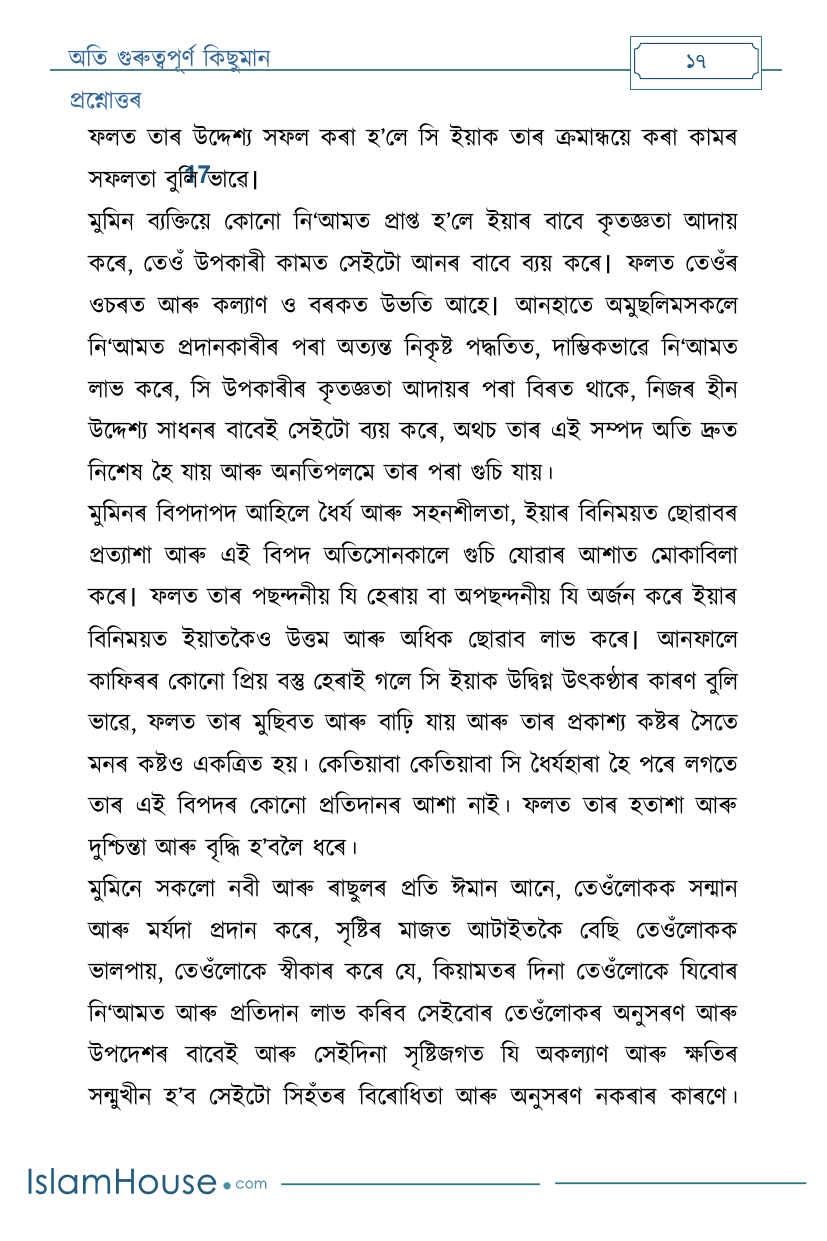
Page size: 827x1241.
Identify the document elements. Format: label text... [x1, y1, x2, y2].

picture [20, 1163, 541, 1201]
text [89, 866, 738, 1115]
text মুমিনৰ বিপদাপদ আহিলে ধৈৰ্য আৰু সহনশীলতা, ইয়াৰ বিনিময়ত ছোৱাবৰ প্ৰত্যাশা আৰু এই বিপদ অতিসোনকালে গুচি যোৱাৰ আশাত মোকাবিলা কৰে। ফলত তাৰ পছন্দনীয় যি হেৰায় বা অপছন্দনীয় যি অৰ্জন কৰে ইয়াৰ বিনিময়ত ইয়াতকৈও উত্তম আৰু অধিক ছোৱাব লাভ কৰে। আনফালে কাফিৰৰ কোনো প্ৰিয় বস্তু হেৰাই গলে সি ইয়াক উদ্বিগ্ন উৎকণ্ঠাৰ কাৰণ বুলি ভাৱে, ফলত তাৰ মুছিবত আৰু বাঢ়ি যায় আৰু তাৰ প্ৰকাশ্য কষ্টৰ সৈতে মনৰ কষ্টও একত্ৰিত হয়। কেতিয়াবা কেতিয়াবা সি ধৈৰ্যহাৰা হৈ পৰে লগতে তাৰ এই বিপদৰ কোনো প্ৰতিদানৰ আশা নাই। ফলত তাৰ হতাশা আৰু দুশ্চিন্তা আৰু বৃদ্ধি হ’বলৈ ধৰে। [89, 491, 738, 866]
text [89, 115, 738, 199]
text মুমিন ব্যক্তিয়ে কোনো নি‘আমত প্ৰাপ্ত হ’লে ইয়াৰ বাবে কৃতজ্ঞতা আদায় কৰে, তেওঁ উপকাৰী কামত সেইটো আনৰ বাবে ব্যয় কৰে। ফলত তেওঁৰ ওচৰত আৰু কল্যাণ ও বৰকত উভতি আহে। আনহাতে অমুছলিমসকলে নি‘আমত প্ৰদানকাৰীৰ পৰা অত্যন্ত নিকৃষ্ট পদ্ধতিত, দাম্ভিকভাৱে নি‘আমত লাভ কৰে, সি উপকাৰীৰ কৃতজ্ঞতা আদায়ৰ পৰা বিৰত থাকে, নিজৰ হীন উদ্দেশ্য সাধনৰ বাবেই সেইটো ব্যয় কৰে, অথচ তাৰ এই সম্পদ অতি দ্ৰুত নিশেষ হৈ যায় আৰু অনতিপলমে তাৰ পৰা গুচি যায়। [89, 199, 738, 491]
picture [548, 1162, 807, 1200]
